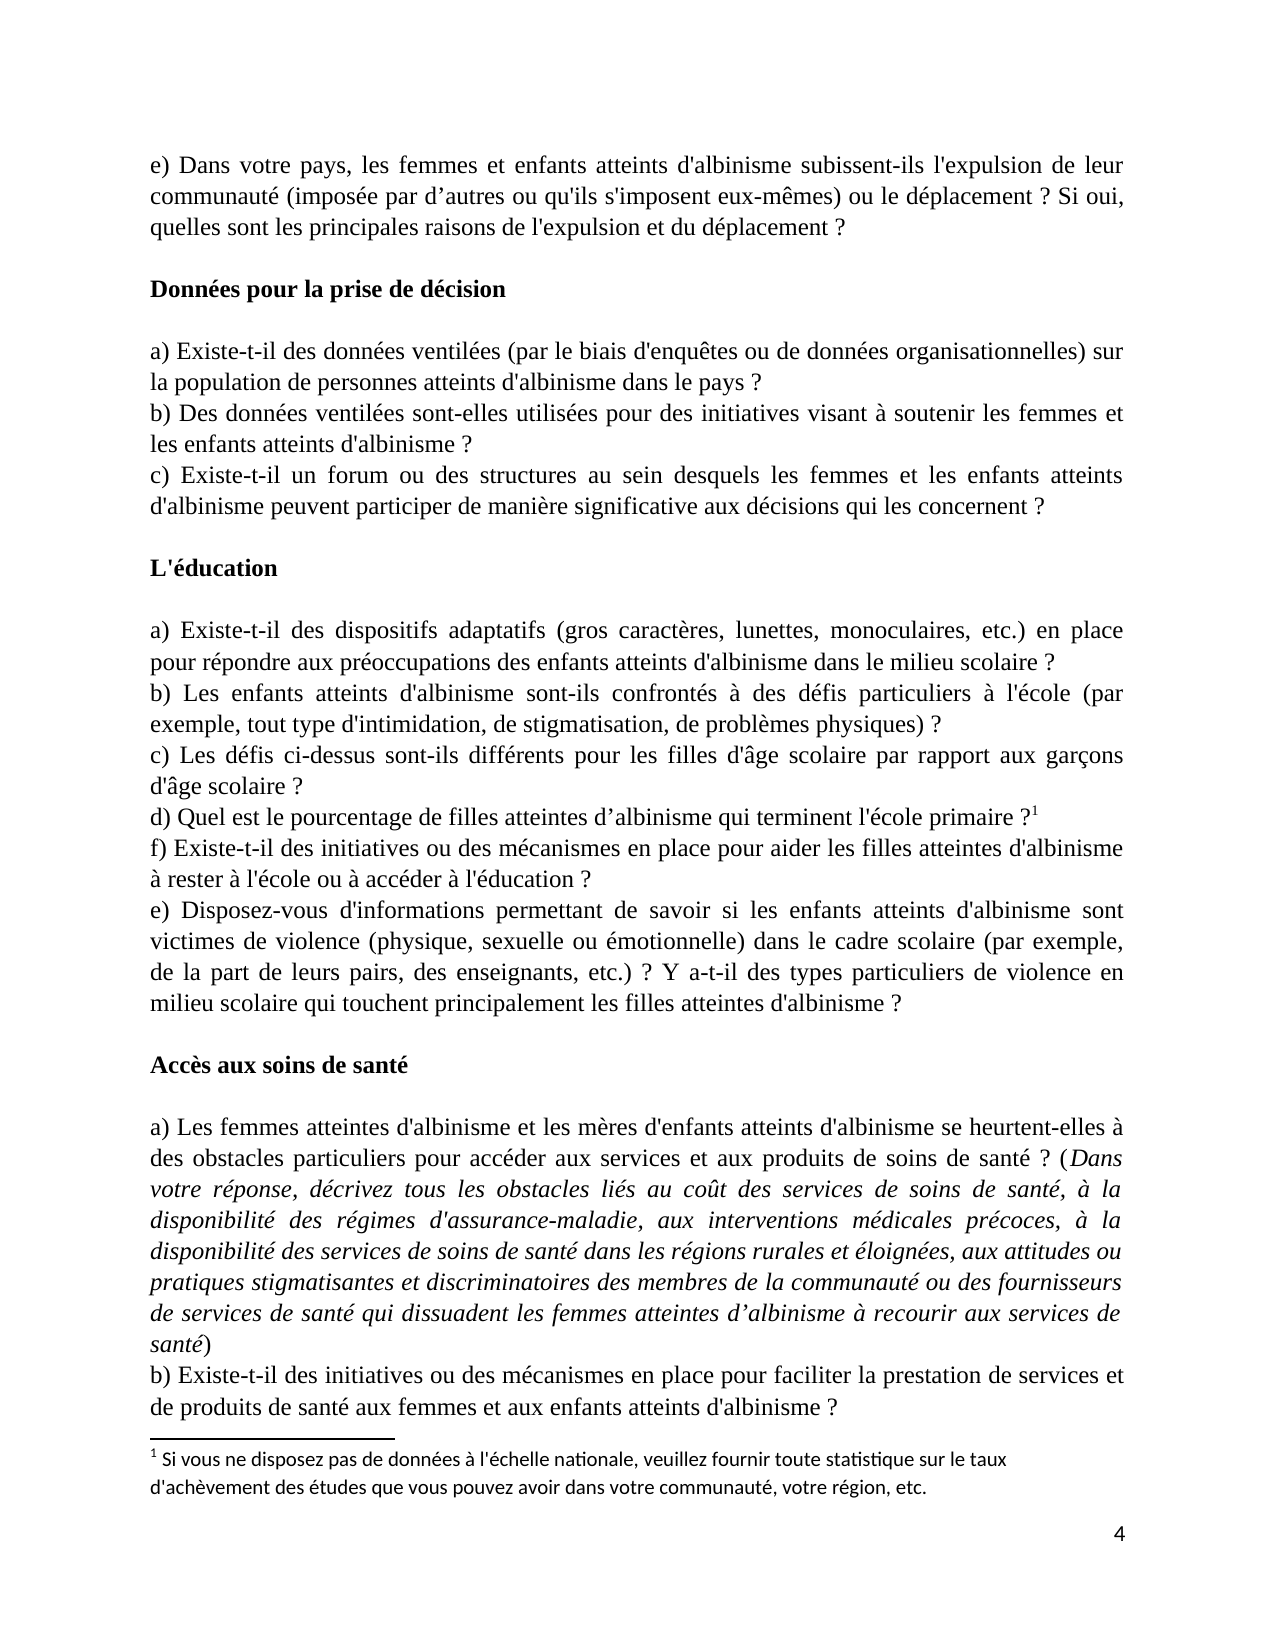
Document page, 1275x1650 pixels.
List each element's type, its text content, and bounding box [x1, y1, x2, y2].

text b) Existe-t-il des initiatives ou des mécanismes en place pour faciliter la prestation de services et de produits de santé aux femmes et aux enfants atteints d'albinisme ? [150, 1361, 1125, 1420]
text a) Existe-t-il des données ventilées (par le biais d'enquêtes ou de données organisationnelles) sur la population de personnes atteints d'albinisme dans le pays ? [150, 336, 1125, 396]
text d) Quel est le pourcentage de filles atteintes d’albinisme qui terminent l'école primaire ? [150, 802, 1125, 831]
text Accès aux soins de santé [150, 1050, 1125, 1079]
text e) Disposez-vous d'informations permettant de savoir si les enfants atteints d'albinisme sont victimes de violence (physique, sexuelle ou émotionnelle) dans le cadre scolaire (par exemple, de la part de leurs pairs, des enseignants, etc.) ? Y a-t-il des types particuliers de violence en milieu scolaire qui touchent principalement les filles atteintes d'albinisme ? [150, 895, 1125, 1017]
text b) Des données ventilées sont-elles utilisées pour des initiatives visant à soutenir les femmes et les enfants atteints d'albinisme ? [150, 398, 1125, 458]
text e) Dans votre pays, les femmes et enfants atteints d'albinisme subissent-ils l'expulsion de leur communauté (imposée par d’autres ou qu'ils s'imposent eux-mêmes) ou le déplacement ? Si oui, quelles sont les principales raisons de l'expulsion et du déplacement ? [150, 150, 1125, 241]
text f) Existe-t-il des initiatives ou des mécanismes en place pour aider les filles atteintes d'albinisme à rester à l'école ou à accéder à l'éducation ? [150, 833, 1125, 893]
text Données pour la prise de décision [150, 274, 1125, 303]
text a) Les femmes atteintes d'albinisme et les mères d'enfants atteints d'albinisme se heurtent-elles à des obstacles particuliers pour accéder aux services et aux produits de soins de santé ? (Dans votre réponse, décrivez tous les obstacles liés au coût des services de soins de santé, à la disponibilité des régimes d'assurance-maladie, aux interventions médicales précoces, à la disponibilité des services de soins de santé dans les régions rurales et éloignées, aux attitudes ou pratiques stigmatisantes et discriminatoires des membres de la communauté ou des fournisseurs de services de santé qui dissuadent les femmes atteintes d’albinisme à recourir aux services de santé) [150, 1112, 1125, 1358]
text a) Existe-t-il des dispositifs adaptatifs (gros caractères, lunettes, monoculaires, etc.) en place pour répondre aux préoccupations des enfants atteints d'albinisme dans le milieu scolaire ? [150, 616, 1125, 675]
text c) Les défis ci-dessus sont-ils différents pour les filles d'âge scolaire par rapport aux garçons d'âge scolaire ? [150, 740, 1125, 799]
text L'éducation [150, 553, 1125, 582]
text b) Les enfants atteints d'albinisme sont-ils confrontés à des défis particuliers à l'école (par exemple, tout type d'intimidation, de stigmatisation, de problèmes physiques) ? [150, 678, 1125, 737]
text c) Existe-t-il un forum ou des structures au sein desquels les femmes et les enfants atteints d'albinisme peuvent participer de manière significative aux décisions qui les concernent ? [150, 460, 1125, 520]
